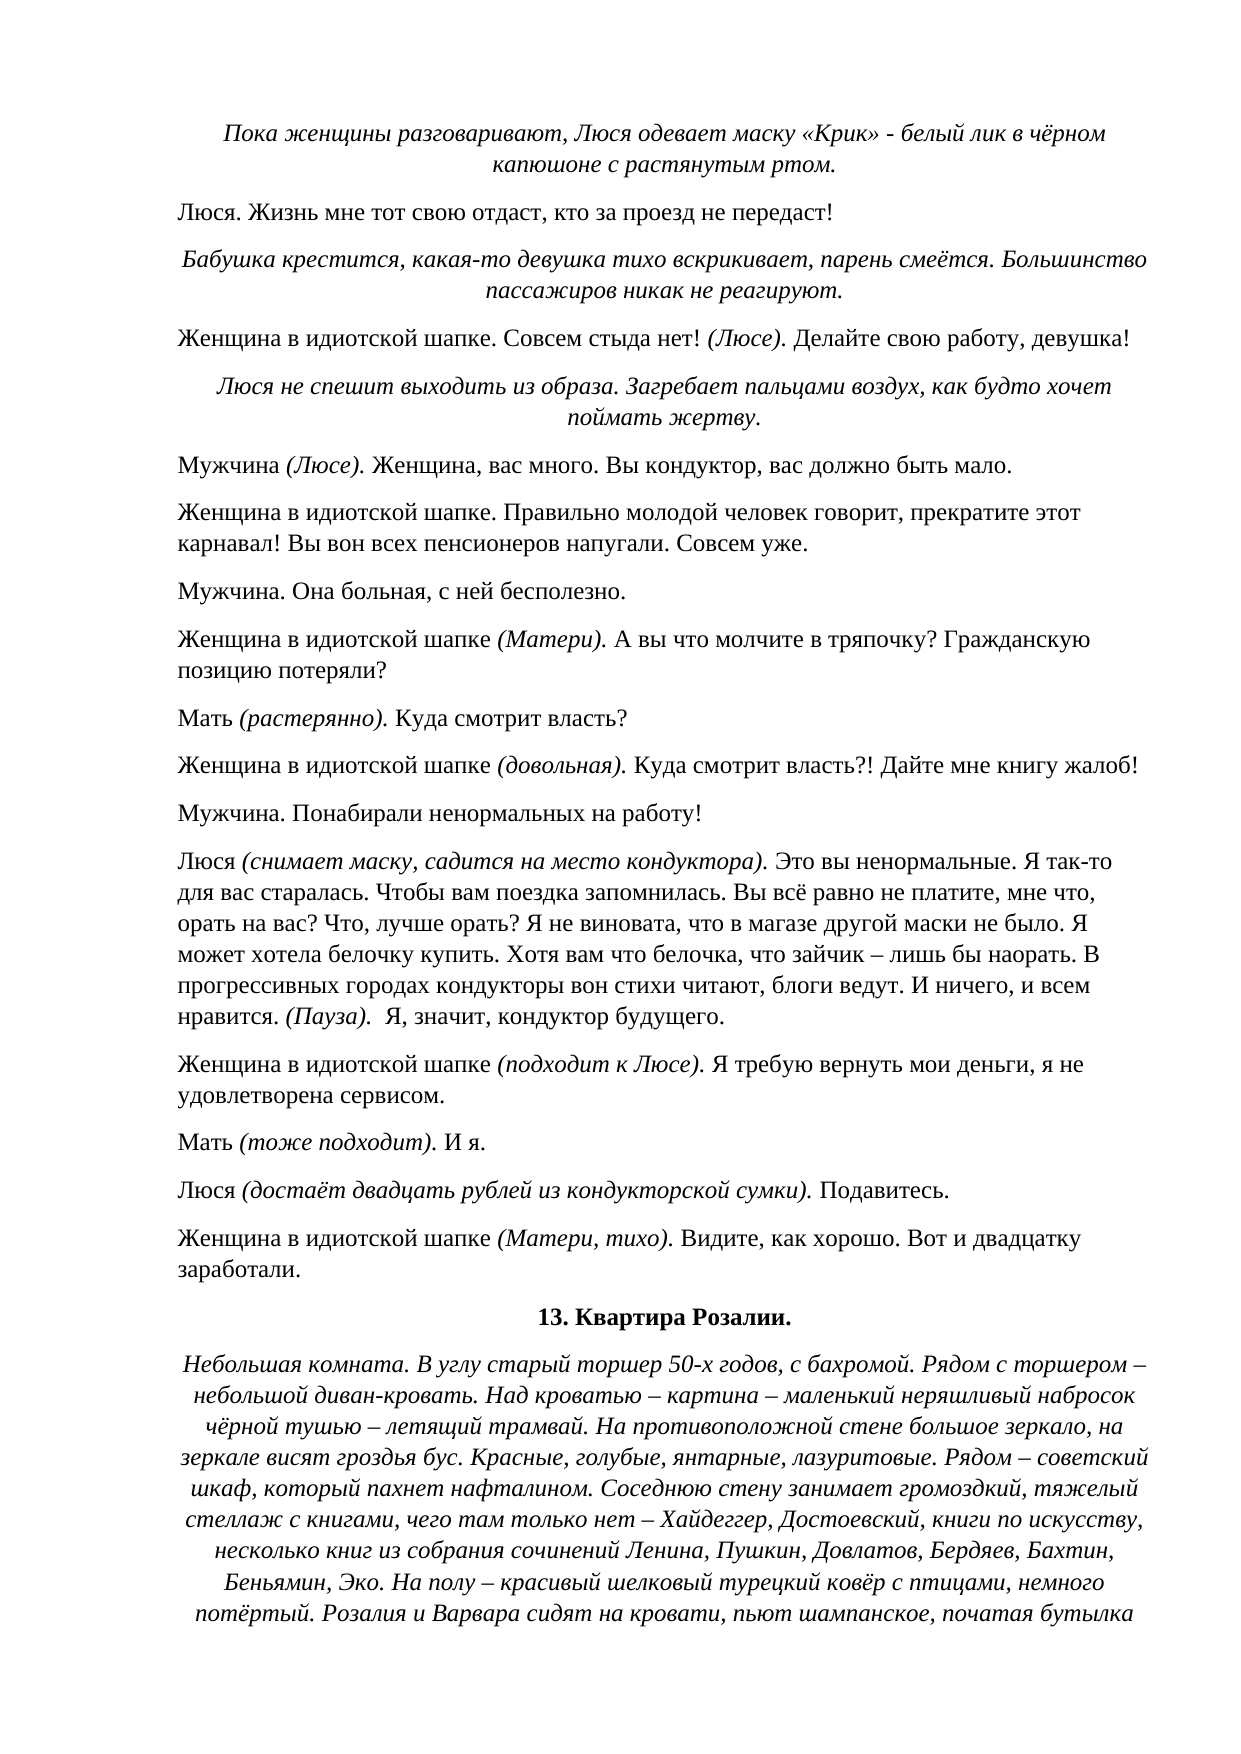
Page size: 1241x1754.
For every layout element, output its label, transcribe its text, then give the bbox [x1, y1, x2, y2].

text Мужчина (Люсе). Женщина, вас много. Вы кондуктор, вас должно быть мало. [177, 450, 1152, 478]
text Мужчина. Она больная, с ней бесполезно. [177, 576, 1152, 605]
text Мужчина. Понабирали ненормальных на работу! [177, 798, 1152, 827]
text Мать (тоже подходит). И я. [177, 1127, 1152, 1156]
text Мать (растерянно). Куда смотрит власть? [177, 703, 1152, 731]
text Женщина в идиотской шапке (Матери). А вы что молчите в тряпочку? Гражданскую позицию потеряли? [177, 624, 1152, 684]
text Пока женщины разговаривают, Люся одевает маску «Крик» - белый лик в чёрном капюшоне с растянутым ртом. [177, 118, 1152, 178]
text Женщина в идиотской шапке (подходит к Люсе). Я требую вернуть мои деньги, я не удовлетворена сервисом. [177, 1049, 1152, 1108]
text Бабушка крестится, какая-то девушка тихо вскрикивает, парень смеётся. Большинство пассажиров никак не реагируют. [177, 244, 1152, 304]
text Люся (достаёт двадцать рублей из кондукторской сумки). Подавитесь. [177, 1175, 1152, 1204]
text Женщина в идиотской шапке. Совсем стыда нет! (Люсе). Делайте свою работу, девушка! [177, 323, 1152, 352]
text Люся (снимает маску, садится на место кондуктора). Это вы ненормальные. Я так-то для вас старалась. Чтобы вам поездка запомнилась. Вы всё равно не платите, мне что, орать на вас? Что, лучше орать? Я не виновата, что в магазе другой маски не было. Я может хотела белочку купить. Хотя вам что белочка, что зайчик – лишь бы наорать. В прогрессивных городах кондукторы вон стихи читают, блоги ведут. И ничего, и всем нравится. (Пауза). Я, значит, кондуктор будущего. [177, 846, 1152, 1030]
text Женщина в идиотской шапке (довольная). Куда смотрит власть?! Дайте мне книгу жалоб! [177, 750, 1152, 779]
text 13. Квартира Розалии. [177, 1302, 1152, 1330]
text Люся не спешит выходить из образа. Загребает пальцами воздух, как будто хочет поймать жертву. [177, 371, 1152, 431]
text Женщина в идиотской шапке. Правильно молодой человек говорит, прекратите этот карнавал! Вы вон всех пенсионеров напугали. Совсем уже. [177, 497, 1152, 557]
text Люся. Жизнь мне тот свою отдаст, кто за проезд не передаст! [177, 197, 1152, 226]
text Женщина в идиотской шапке (Матери, тихо). Видите, как хорошо. Вот и двадцатку заработали. [177, 1223, 1152, 1283]
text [177, 1349, 1152, 1626]
